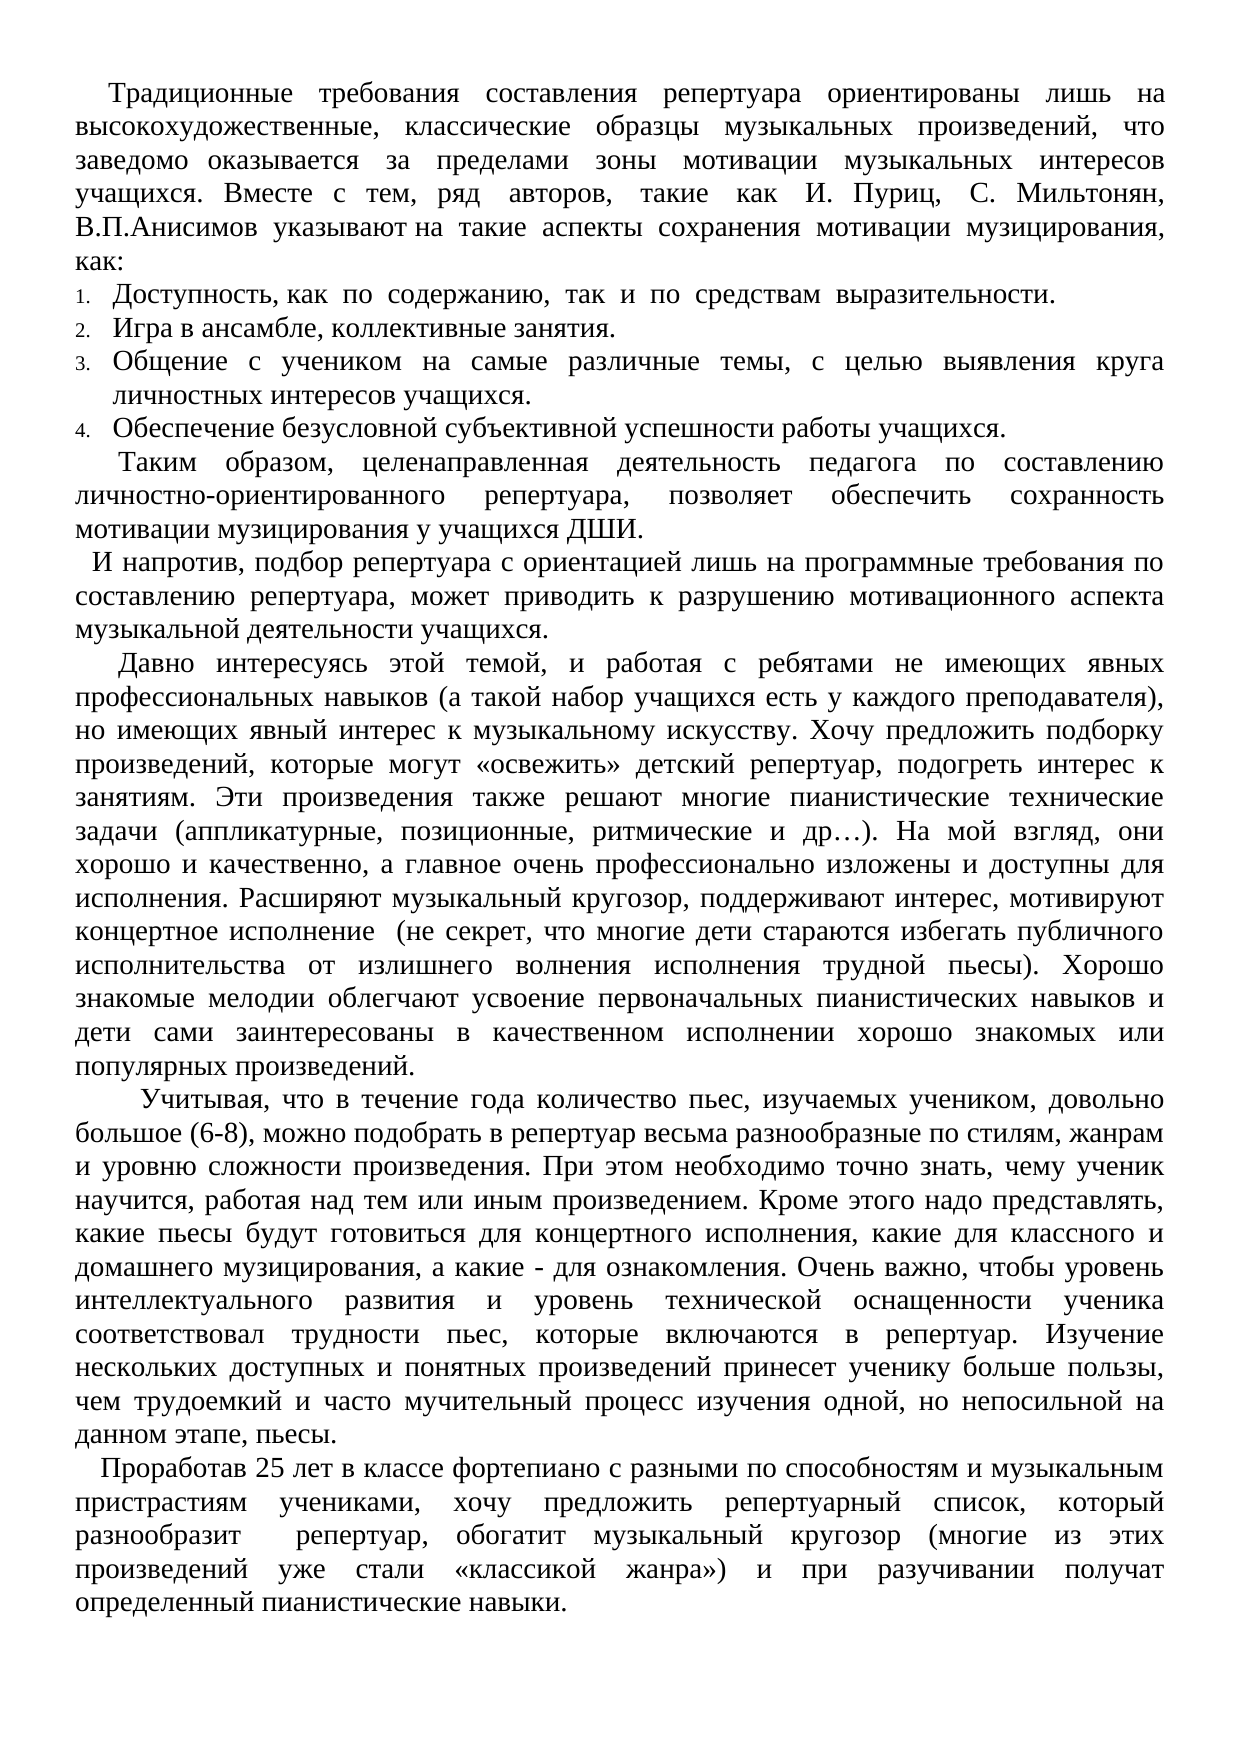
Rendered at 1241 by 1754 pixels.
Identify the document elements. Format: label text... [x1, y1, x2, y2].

list Игра в ансамбле, коллективные занятия. [75, 310, 1165, 343]
text Проработав 25 лет в классе фортепиано с разными по способностям и музыкальным пристрастиям учениками, хочу предложить репертуарный список, который разнообразит репертуар, обогатит музыкальный кругозор (многие из этих произведений уже стали «классикой жанра») и при разучивании получат определенный пианистические навыки. [75, 1450, 1165, 1618]
list Обеспечение безусловной субъективной успешности работы учащихся. [75, 410, 1165, 444]
text Давно интересуясь этой темой, и работая с ребятами не имеющих явных профессиональных навыков (а такой набор учащихся есть у каждого преподавателя), но имеющих явный интерес к музыкальному искусству. Хочу предложить подборку произведений, которые могут «освежить» детский репертуар, подогреть интерес к занятиям. Эти произведения также решают многие пианистические технические задачи (аппликатурные, позиционные, ритмические и др…). На мой взгляд, они хорошо и качественно, а главное очень профессионально изложены и доступны для исполнения. Расширяют музыкальный кругозор, поддерживают интерес, мотивируют концертное исполнение (не секрет, что многие дети стараются избегать публичного исполнительства от излишнего волнения исполнения трудной пьесы). Хорошо знакомые мелодии облегчают усвоение первоначальных пианистических навыков и дети сами заинтересованы в качественном исполнении хорошо знакомых или популярных произведений. [75, 645, 1165, 1081]
list Доступность, как по содержанию, так и по средствам выразительности. [75, 276, 1165, 310]
text Учитывая, что в течение года количество пьес, изучаемых учеником, довольно большое (6-8), можно подобрать в репертуар весьма разнообразные по стилям, жанрам и уровню сложности произведения. При этом необходимо точно знать, чему ученик научится, работая над тем или иным произведением. Кроме этого надо представлять, какие пьесы будут готовиться для концертного исполнения, какие для классного и домашнего музицирования, а какие - для ознакомления. Очень важно, чтобы уровень интеллектуального развития и уровень технической оснащенности ученика соответствовал трудности пьес, которые включаются в репертуар. Изучение нескольких доступных и понятных произведений принесет ученику больше пользы, чем трудоемкий и часто мучительный процесс изучения одной, но непосильной на данном этапе, пьесы. [75, 1081, 1165, 1450]
text Таким образом, целенаправленная деятельность педагога по составлению личностно-ориентированного репертуара, позволяет обеспечить сохранность мотивации музицирования у учащихся ДШИ. [75, 444, 1165, 544]
text И напротив, подбор репертуара с ориентацией лишь на программные требования по составлению репертуара, может приводить к разрушению мотивационного аспекта музыкальной деятельности учащихся. [75, 544, 1165, 645]
list Общение с учеником на самые различные темы, с целью выявления круга личностных интересов учащихся. [75, 343, 1165, 410]
text Традиционные требования составления репертуара ориентированы лишь на высокохудожественные, классические образцы музыкальных произведений, что заведомо оказывается за пределами зоны мотивации музыкальных интересов учащихся. Вместе с тем, ряд авторов, такие как И. Пуриц, С. Мильтонян, В.П.Анисимов указывают на такие аспекты сохранения мотивации музицирования, как: [75, 75, 1165, 276]
